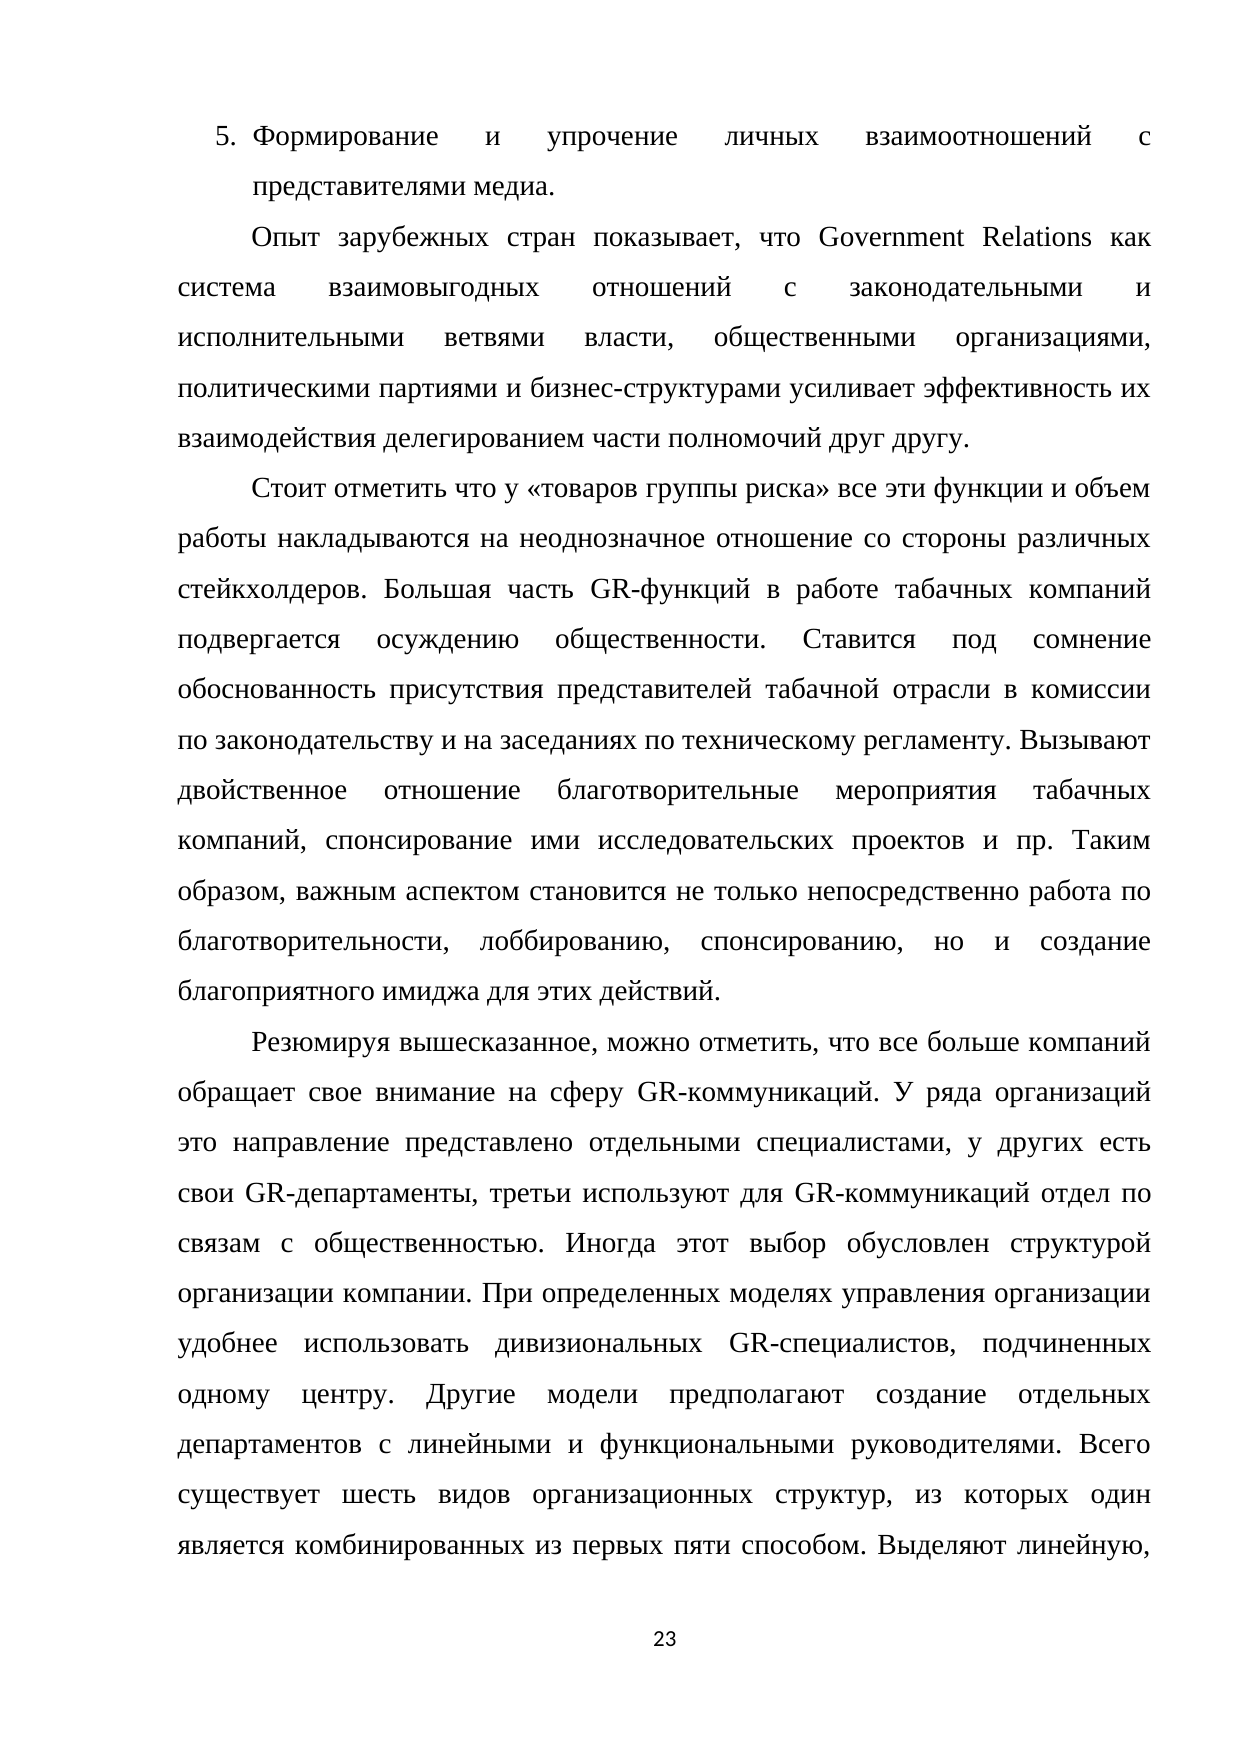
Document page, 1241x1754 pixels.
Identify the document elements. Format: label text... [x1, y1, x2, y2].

text Опыт зарубежных стран показывает, что Government Relations как система взаимовыгодных отношений с законодательными и исполнительными ветвями власти, общественными организациями, политическими партиями и бизнес-структурами усиливает эффективность их взаимодействия делегированием части полномочий друг другу. [177, 219, 1152, 453]
list Формирование и упрочение личных взаимоотношений с представителями медиа. [215, 118, 1152, 202]
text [177, 1024, 1152, 1560]
text Стоит отметить что у «товаров группы риска» все эти функции и объем работы накладываются на неоднозначное отношение со стороны различных стейкхолдеров. Большая часть GR-функций в работе табачных компаний подвергается осуждению общественности. Ставится под сомнение обоснованность присутствия представителей табачной отрасли в комиссии по законодательству и на заседаниях по техническому регламенту. Вызывают двойственное отношение благотворительные мероприятия табачных компаний, спонсирование ими исследовательских проектов и пр. Таким образом, важным аспектом становится не только непосредственно работа по благотворительности, лоббированию, спонсированию, но и создание благоприятного имиджа для этих действий. [177, 470, 1152, 1007]
